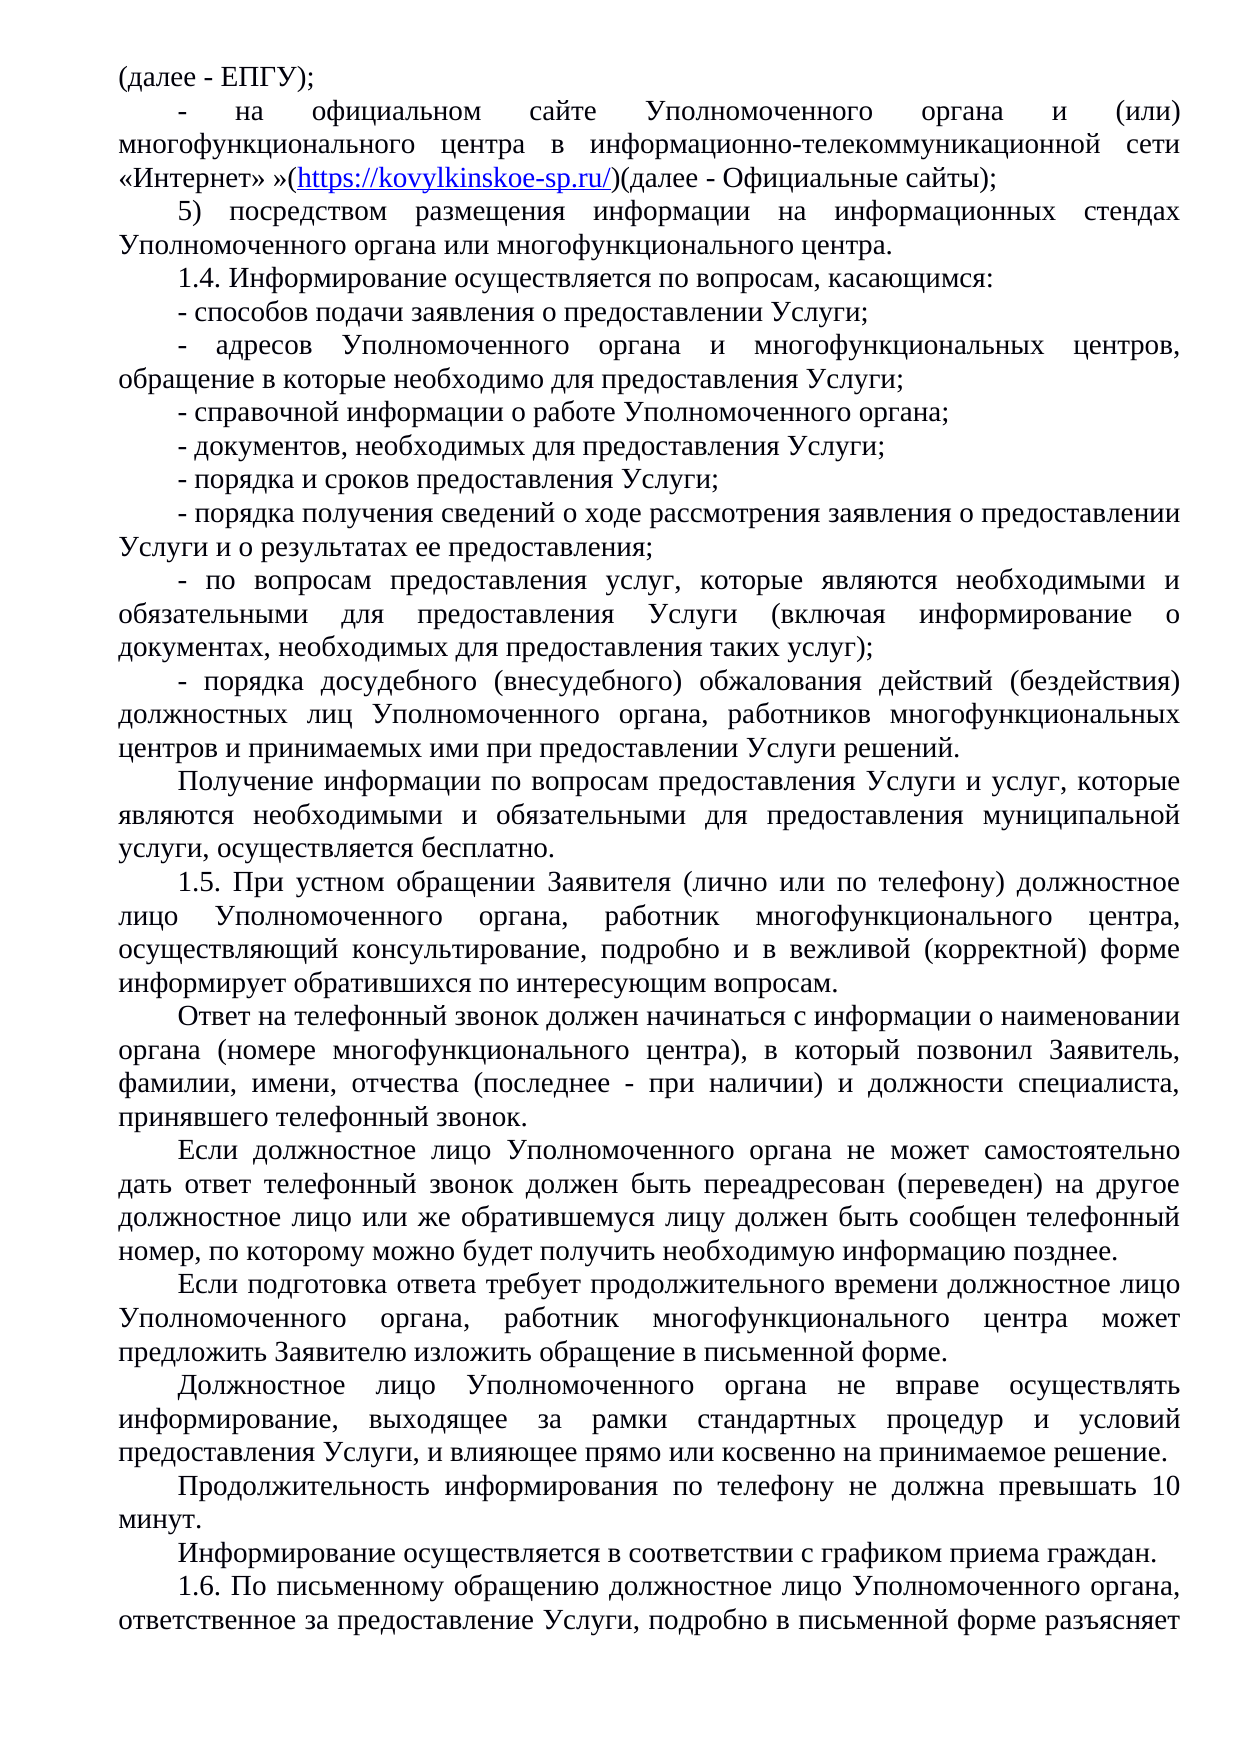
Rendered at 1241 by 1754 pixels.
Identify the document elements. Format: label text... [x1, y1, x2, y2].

text 1.5. При устном обращении Заявителя (лично или по телефону) должностное лицо Уполномоченного органа, работник многофункционального центра, осуществляющий консультирование, подробно и в вежливой (корректной) форме информирует обратившихся по интересующим вопросам. [118, 864, 1181, 998]
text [118, 59, 1181, 93]
text Ответ на телефонный звонок должен начинаться с информации о наименовании органа (номере многофункционального центра), в который позвонил Заявитель, фамилии, имени, отчества (последнее - при наличии) и должности специалиста, принявшего телефонный звонок. [118, 998, 1181, 1132]
text Если подготовка ответа требует продолжительного времени должностное лицо Уполномоченного органа, работник многофункционального центра может предложить Заявителю изложить обращение в письменной форме. [118, 1267, 1181, 1367]
text - справочной информации о работе Уполномоченного органа; [118, 394, 1181, 428]
text 5) посредством размещения информации на информационных стендах Уполномоченного органа или многофункционального центра. [118, 193, 1181, 260]
text - адресов Уполномоченного органа и многофункциональных центров, обращение в которые необходимо для предоставления Услуги; [118, 327, 1181, 394]
text - порядка досудебного (внесудебного) обжалования действий (бездействия) должностных лиц Уполномоченного органа, работников многофункциональных центров и принимаемых ими при предоставлении Услуги решений. [118, 663, 1181, 763]
text Продолжительность информирования по телефону не должна превышать 10 минут. [118, 1468, 1181, 1535]
text - документов, необходимых для предоставления Услуги; [118, 428, 1181, 462]
text - порядка получения сведений о ходе рассмотрения заявления о предоставлении Услуги и о результатах ее предоставления; [118, 495, 1181, 562]
text - порядка и сроков предоставления Услуги; [118, 462, 1181, 495]
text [118, 1568, 1181, 1636]
text Должностное лицо Уполномоченного органа не вправе осуществлять информирование, выходящее за рамки стандартных процедур и условий предоставления Услуги, и влияющее прямо или косвенно на принимаемое решение. [118, 1367, 1181, 1468]
text - на официальном сайте Уполномоченного органа и (или) многофункционального центра в информационно-телекоммуникационной сети «Интернет» »(https://kovylkinskoe-sp.ru/)(далее - Официальные сайты); [118, 93, 1181, 193]
text - способов подачи заявления о предоставлении Услуги; [118, 294, 1181, 327]
text Если должностное лицо Уполномоченного органа не может самостоятельно дать ответ телефонный звонок должен быть переадресован (переведен) на другое должностное лицо или же обратившемуся лицу должен быть сообщен телефонный номер, по которому можно будет получить необходимую информацию позднее. [118, 1132, 1181, 1267]
text Получение информации по вопросам предоставления Услуги и услуг, которые являются необходимыми и обязательными для предоставления муниципальной услуги, осуществляется бесплатно. [118, 763, 1181, 864]
text 1.4. Информирование осуществляется по вопросам, касающимся: [118, 260, 1181, 294]
text Информирование осуществляется в соответствии с графиком приема граждан. [118, 1535, 1181, 1568]
text - по вопросам предоставления услуг, которые являются необходимыми и обязательными для предоставления Услуги (включая информирование о документах, необходимых для предоставления таких услуг); [118, 562, 1181, 663]
